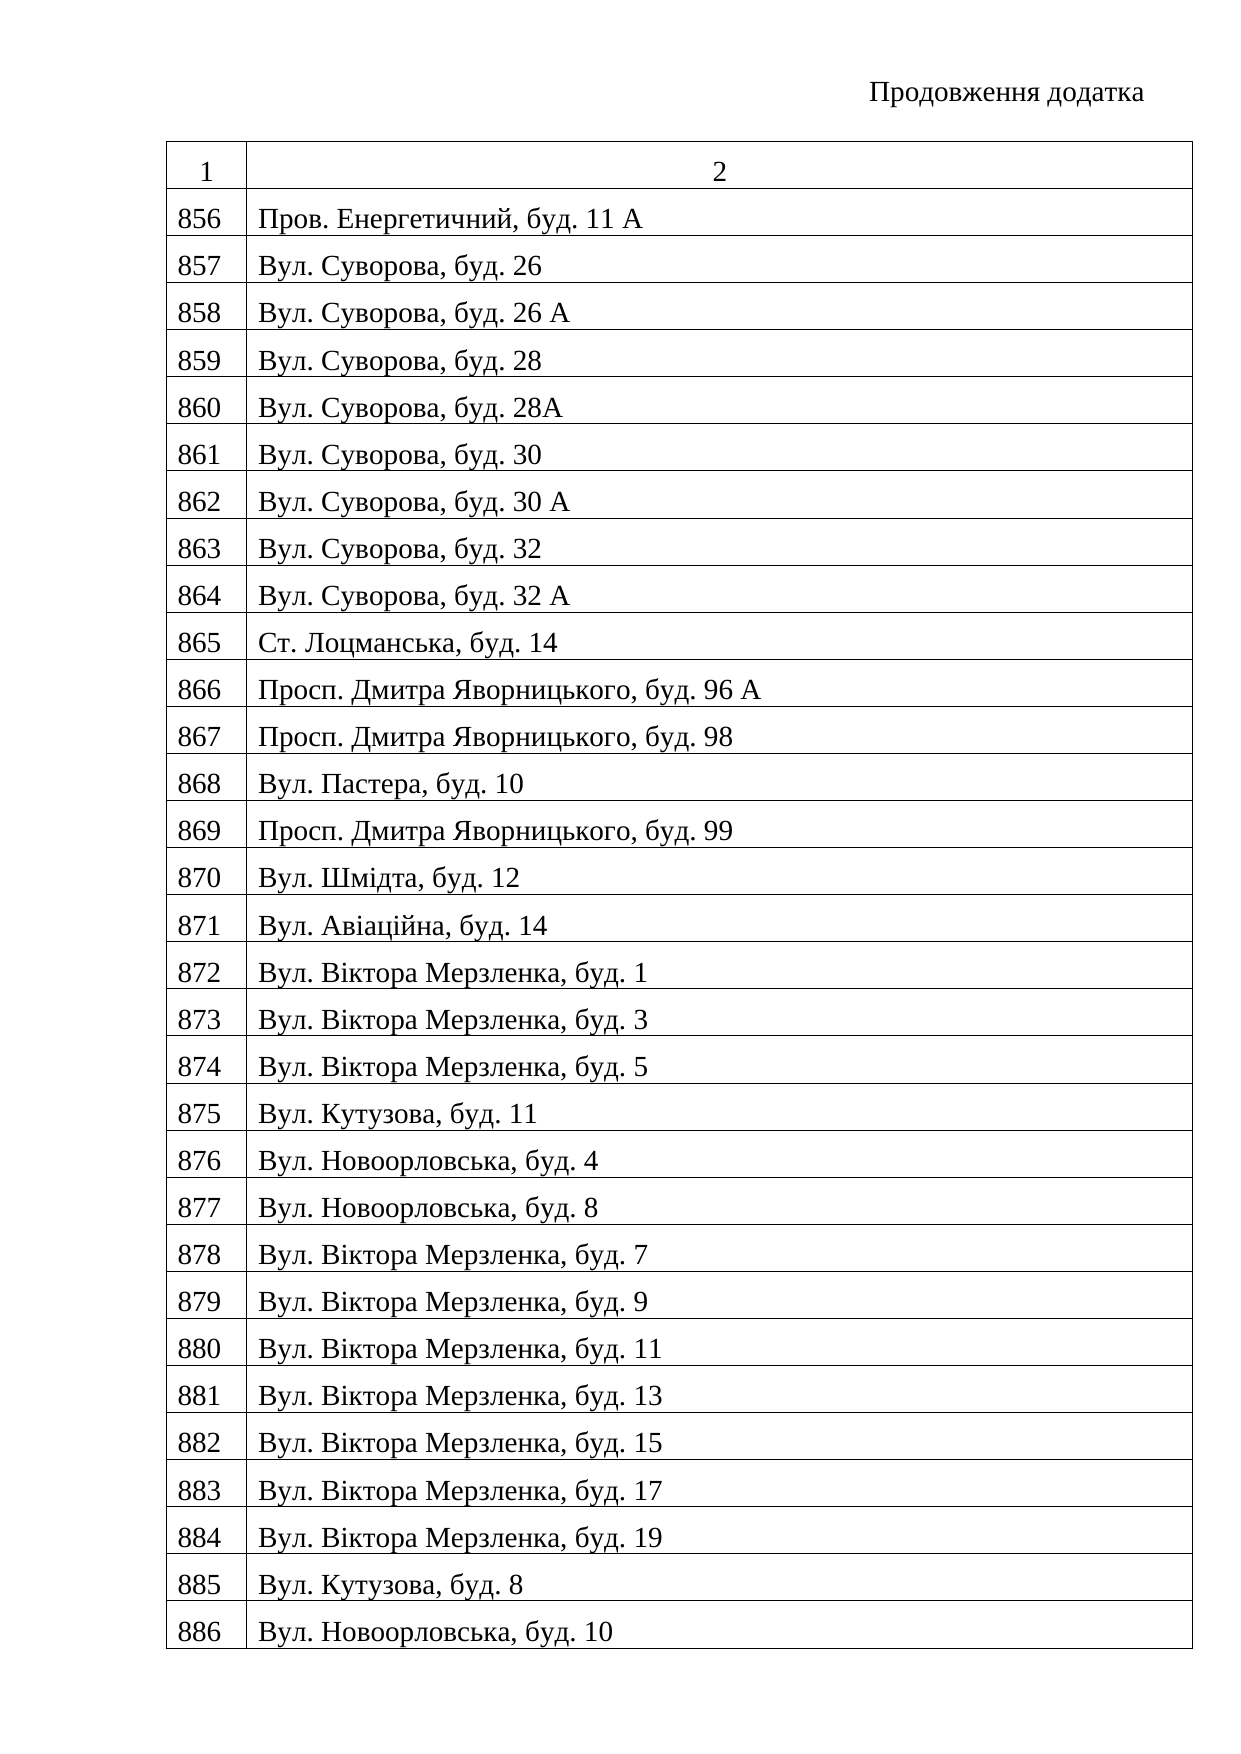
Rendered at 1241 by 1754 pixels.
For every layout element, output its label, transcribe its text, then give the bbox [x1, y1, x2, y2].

table_cell Вул. Суворова, буд. 30 А [247, 471, 1192, 517]
table_cell 871 [167, 895, 246, 941]
table_cell Вул. Шмідта, буд. 12 [247, 848, 1192, 894]
table_cell Вул. Віктора Мерзленка, буд. 13 [247, 1366, 1192, 1412]
table_cell Вул. Кутузова, буд. 8 [247, 1554, 1192, 1600]
table_cell 883 [167, 1460, 246, 1506]
table_cell 858 [167, 283, 246, 329]
table_cell Вул. Новоорловська, буд. 4 [247, 1131, 1192, 1177]
table_cell Вул. Віктора Мерзленка, буд. 11 [247, 1319, 1192, 1365]
table_cell 879 [167, 1272, 246, 1318]
table_cell 865 [167, 613, 246, 659]
table_cell Вул. Віктора Мерзленка, буд. 1 [247, 942, 1192, 988]
table_cell 873 [167, 989, 246, 1035]
table_cell 859 [167, 330, 246, 376]
table_cell 878 [167, 1225, 246, 1271]
table_cell 885 [167, 1554, 246, 1600]
table_cell Просп. Дмитра Яворницького, буд. 96 А [247, 660, 1192, 706]
table_cell 863 [167, 519, 246, 564]
table_cell Вул. Віктора Мерзленка, буд. 15 [247, 1413, 1192, 1459]
table_cell 856 [167, 189, 246, 235]
table_cell 876 [167, 1131, 246, 1177]
table_cell Вул. Віктора Мерзленка, буд. 3 [247, 989, 1192, 1035]
table_cell 882 [167, 1413, 246, 1459]
table_cell 864 [167, 566, 246, 612]
table_cell 2 [247, 142, 1192, 188]
table_cell Вул. Віктора Мерзленка, буд. 7 [247, 1225, 1192, 1271]
table_cell Просп. Дмитра Яворницького, буд. 98 [247, 707, 1192, 753]
table_cell Вул. Суворова, буд. 26 А [247, 283, 1192, 329]
table_cell Вул. Суворова, буд. 30 [247, 424, 1192, 470]
table_cell 881 [167, 1366, 246, 1412]
table_cell 866 [167, 660, 246, 706]
table_cell Вул. Суворова, буд. 28А [247, 377, 1192, 423]
table_cell 870 [167, 848, 246, 894]
table_cell Вул. Суворова, буд. 28 [247, 330, 1192, 376]
table_cell 884 [167, 1507, 246, 1553]
table_cell 861 [167, 424, 246, 470]
table_cell Вул. Віктора Мерзленка, буд. 9 [247, 1272, 1192, 1318]
table_cell Вул. Суворова, буд. 32 [247, 519, 1192, 564]
table_cell Вул. Новоорловська, буд. 8 [247, 1178, 1192, 1224]
table_cell Вул. Віктора Мерзленка, буд. 5 [247, 1036, 1192, 1082]
table_cell 874 [167, 1036, 246, 1082]
table_cell 880 [167, 1319, 246, 1365]
table_cell Вул. Віктора Мерзленка, буд. 17 [247, 1460, 1192, 1506]
table_cell Вул. Віктора Мерзленка, буд. 19 [247, 1507, 1192, 1553]
table_cell 869 [167, 801, 246, 847]
table_cell Пров. Енергетичний, буд. 11 А [247, 189, 1192, 235]
table_cell 857 [167, 236, 246, 282]
table_cell 868 [167, 754, 246, 800]
table_cell Ст. Лоцманська, буд. 14 [247, 613, 1192, 659]
table_cell 886 [167, 1601, 246, 1647]
table_cell Просп. Дмитра Яворницького, буд. 99 [247, 801, 1192, 847]
table_cell Вул. Новоорловська, буд. 10 [247, 1601, 1192, 1647]
table_cell 867 [167, 707, 246, 753]
table_cell 872 [167, 942, 246, 988]
table_cell 877 [167, 1178, 246, 1224]
table_cell Вул. Пастера, буд. 10 [247, 754, 1192, 800]
table_cell 862 [167, 471, 246, 517]
table_cell Вул. Авіаційна, буд. 14 [247, 895, 1192, 941]
table_cell 875 [167, 1084, 246, 1129]
table_cell Вул. Суворова, буд. 26 [247, 236, 1192, 282]
table_cell 860 [167, 377, 246, 423]
table_cell 1 [167, 142, 246, 188]
table_cell Вул. Кутузова, буд. 11 [247, 1084, 1192, 1129]
table_cell Вул. Суворова, буд. 32 А [247, 566, 1192, 612]
